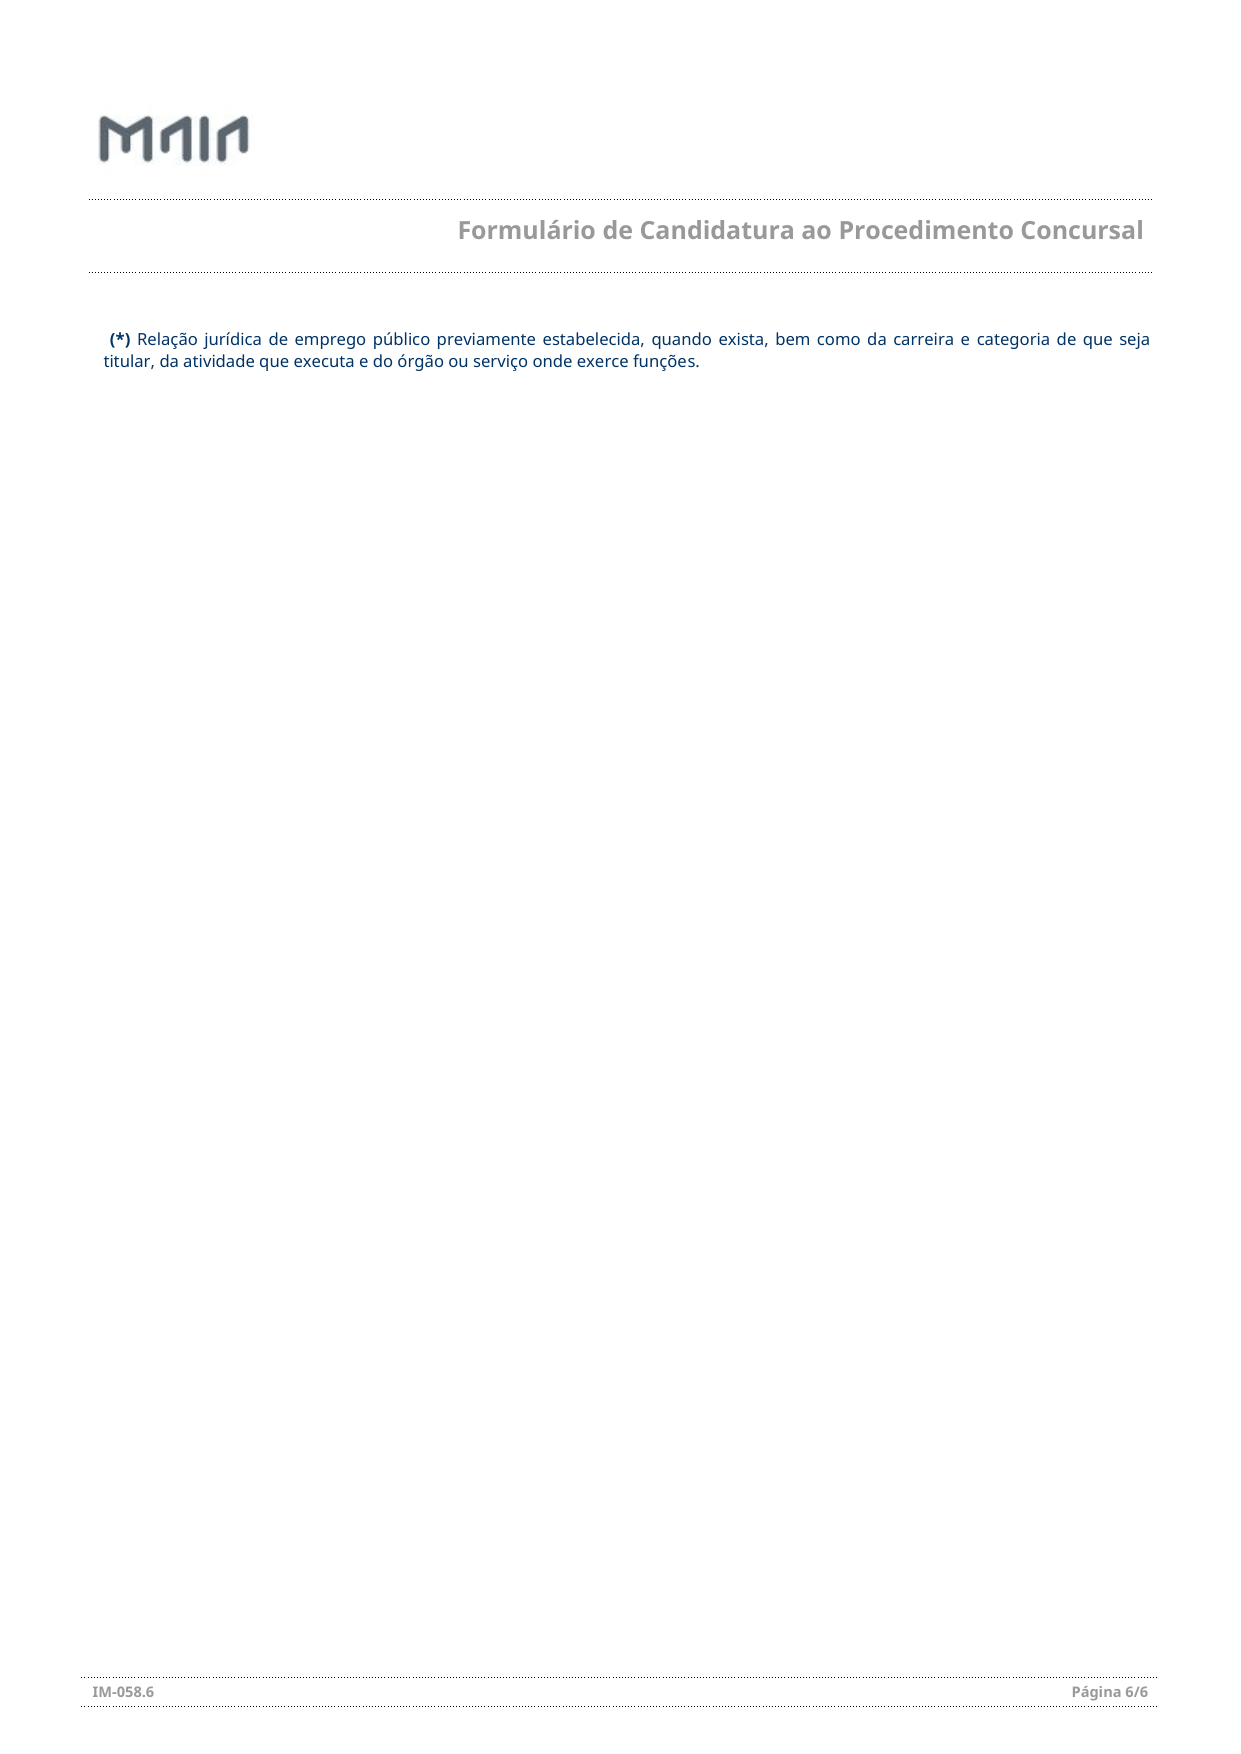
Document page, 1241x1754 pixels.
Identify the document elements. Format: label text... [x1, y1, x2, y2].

picture [0, 2, 256, 177]
text (*) Relação jurídica de emprego público previamente estabelecida, quando exista, bem como da carreira e categoria de que seja titular, da atividade que executa e do órgão ou serviço onde exerce funções. [103, 327, 1152, 373]
